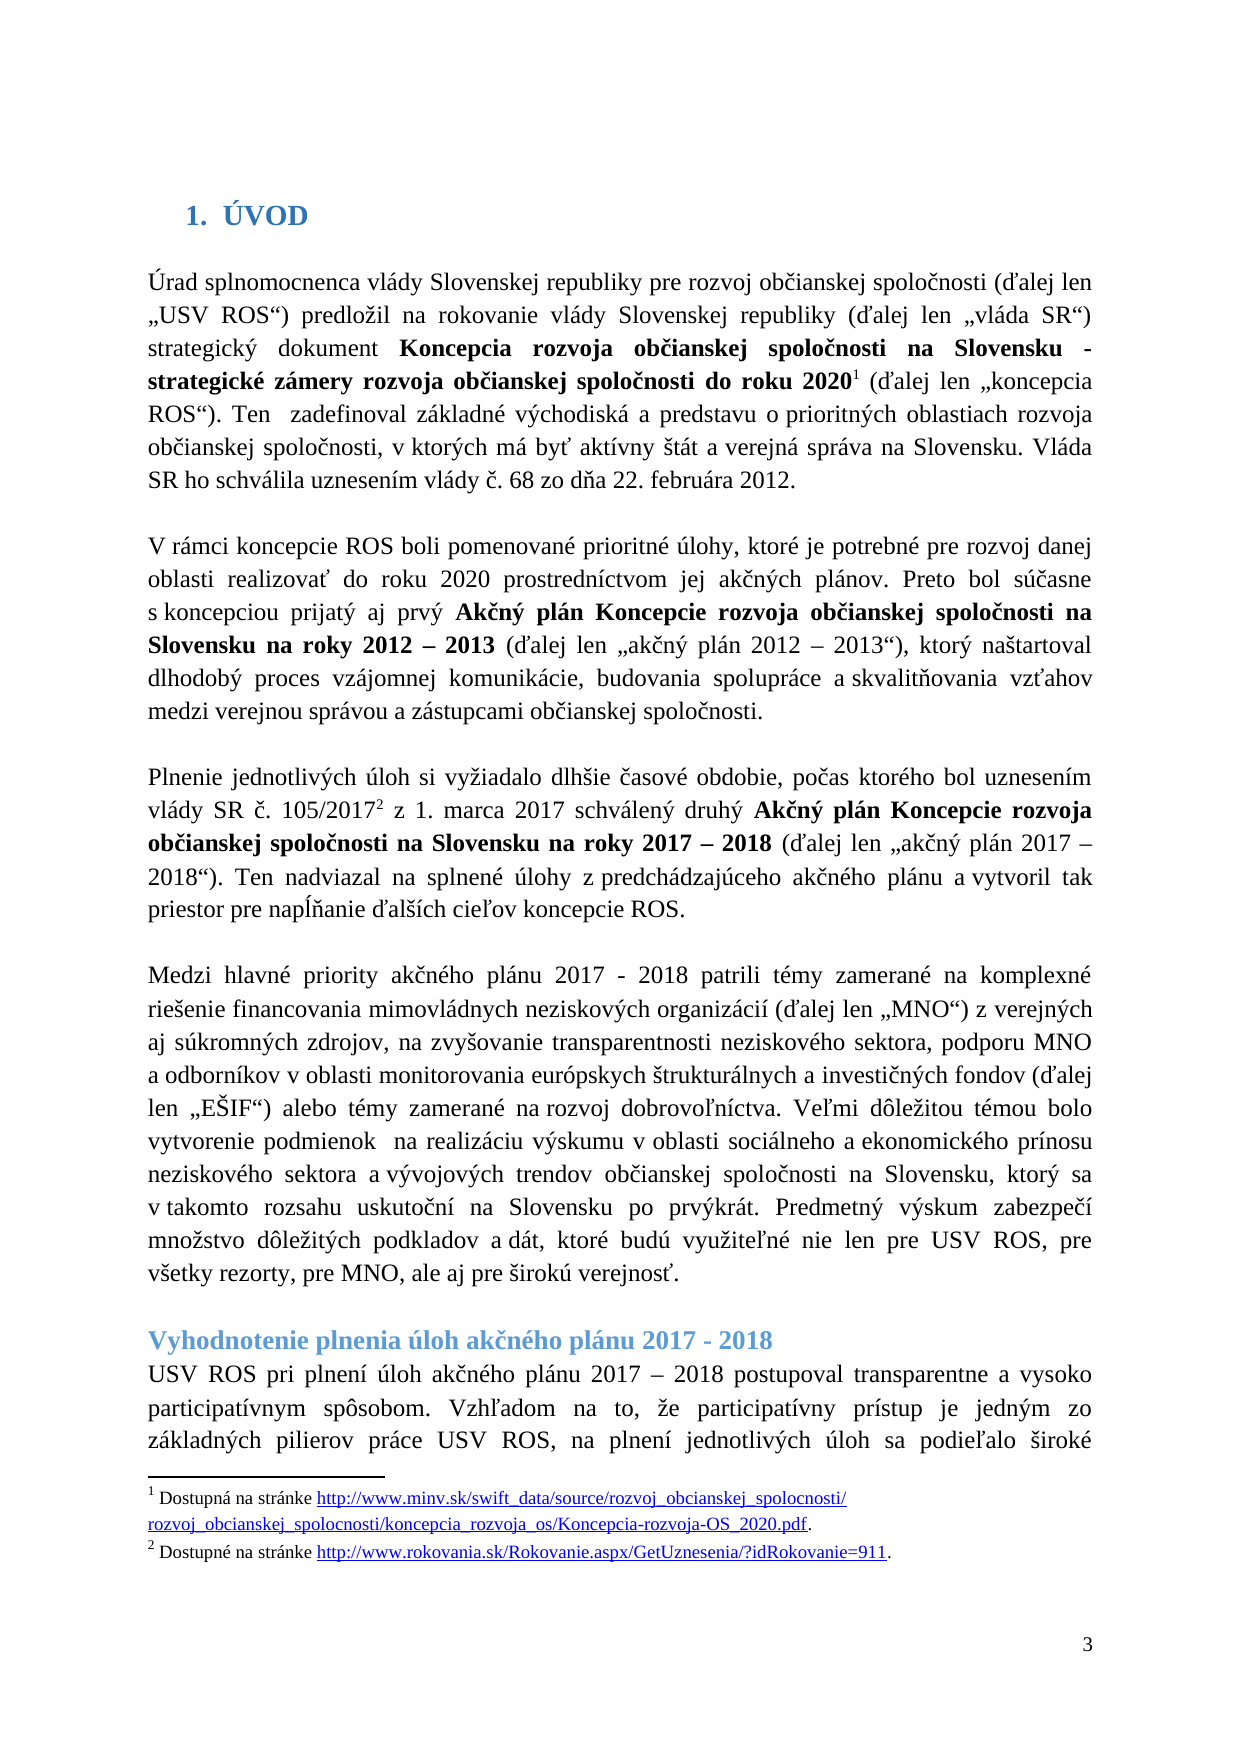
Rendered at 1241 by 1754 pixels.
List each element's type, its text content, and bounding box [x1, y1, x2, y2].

subtitle ÚVOD [185, 198, 1093, 231]
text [148, 1359, 1093, 1454]
text Plnenie jednotlivých úloh si vyžiadalo dlhšie časové obdobie, počas ktorého bol uznesením vlády SR č. 105/2017 z 1. marca 2017 schválený druhý Akčný plán Koncepcie rozvoja občianskej spoločnosti na Slovensku na roky 2017 – 2018 (ďalej len „akčný plán 2017 – 2018“). Ten nadviazal na splnené úlohy z predchádzajúceho akčného plánu a vytvoril tak priestor pre napĺňanie ďalších cieľov koncepcie ROS. [148, 762, 1093, 923]
text Medzi hlavné priority akčného plánu 2017 - 2018 patrili témy zamerané na komplexné riešenie financovania mimovládnych neziskových organizácií (ďalej len „MNO“) z verejných aj súkromných zdrojov, na zvyšovanie transparentnosti neziskového sektora, podporu MNO a odborníkov v oblasti monitorovania európskych štrukturálnych a investičných fondov (ďalej len „EŠIF“) alebo témy zamerané na rozvoj dobrovoľníctva. Veľmi dôležitou témou bolo vytvorenie podmienok na realizáciu výskumu v oblasti sociálneho a ekonomického prínosu neziskového sektora a vývojových trendov občianskej spoločnosti na Slovensku, ktorý sa v takomto rozsahu uskutoční na Slovensku po prvýkrát. Predmetný výskum zabezpečí množstvo dôležitých podkladov a dát, ktoré budú využiteľné nie len pre USV ROS, pre všetky rezorty, pre MNO, ale aj pre širokú verejnosť. [148, 961, 1093, 1287]
subtitle Vyhodnotenie plnenia úloh akčného plánu 2017 - 2018 [148, 1324, 1093, 1355]
text Úrad splnomocnenca vlády Slovenskej republiky pre rozvoj občianskej spoločnosti (ďalej len „USV ROS“) predložil na rokovanie vlády Slovenskej republiky (ďalej len „vláda SR“) strategický dokument Koncepcia rozvoja občianskej spoločnosti na Slovensku - strategické zámery rozvoja občianskej spoločnosti do roku 2020 (ďalej len „koncepcia ROS“). Ten zadefinoval základné východiská a predstavu o prioritných oblastiach rozvoja občianskej spoločnosti, v ktorých má byť aktívny štát a verejná správa na Slovensku. Vláda SR ho schválila uznesením vlády č. 68 zo dňa 22. februára 2012. [148, 267, 1093, 494]
text V rámci koncepcie ROS boli pomenované prioritné úlohy, ktoré je potrebné pre rozvoj danej oblasti realizovať do roku 2020 prostredníctvom jej akčných plánov. Preto bol súčasne s koncepciou prijatý aj prvý Akčný plán Koncepcie rozvoja občianskej spoločnosti na Slovensku na roky 2012 – 2013 (ďalej len „akčný plán 2012 – 2013“), ktorý naštartoval dlhodobý proces vzájomnej komunikácie, budovania spolupráce a skvalitňovania vzťahov medzi verejnou správou a zástupcami občianskej spoločnosti. [148, 531, 1093, 725]
